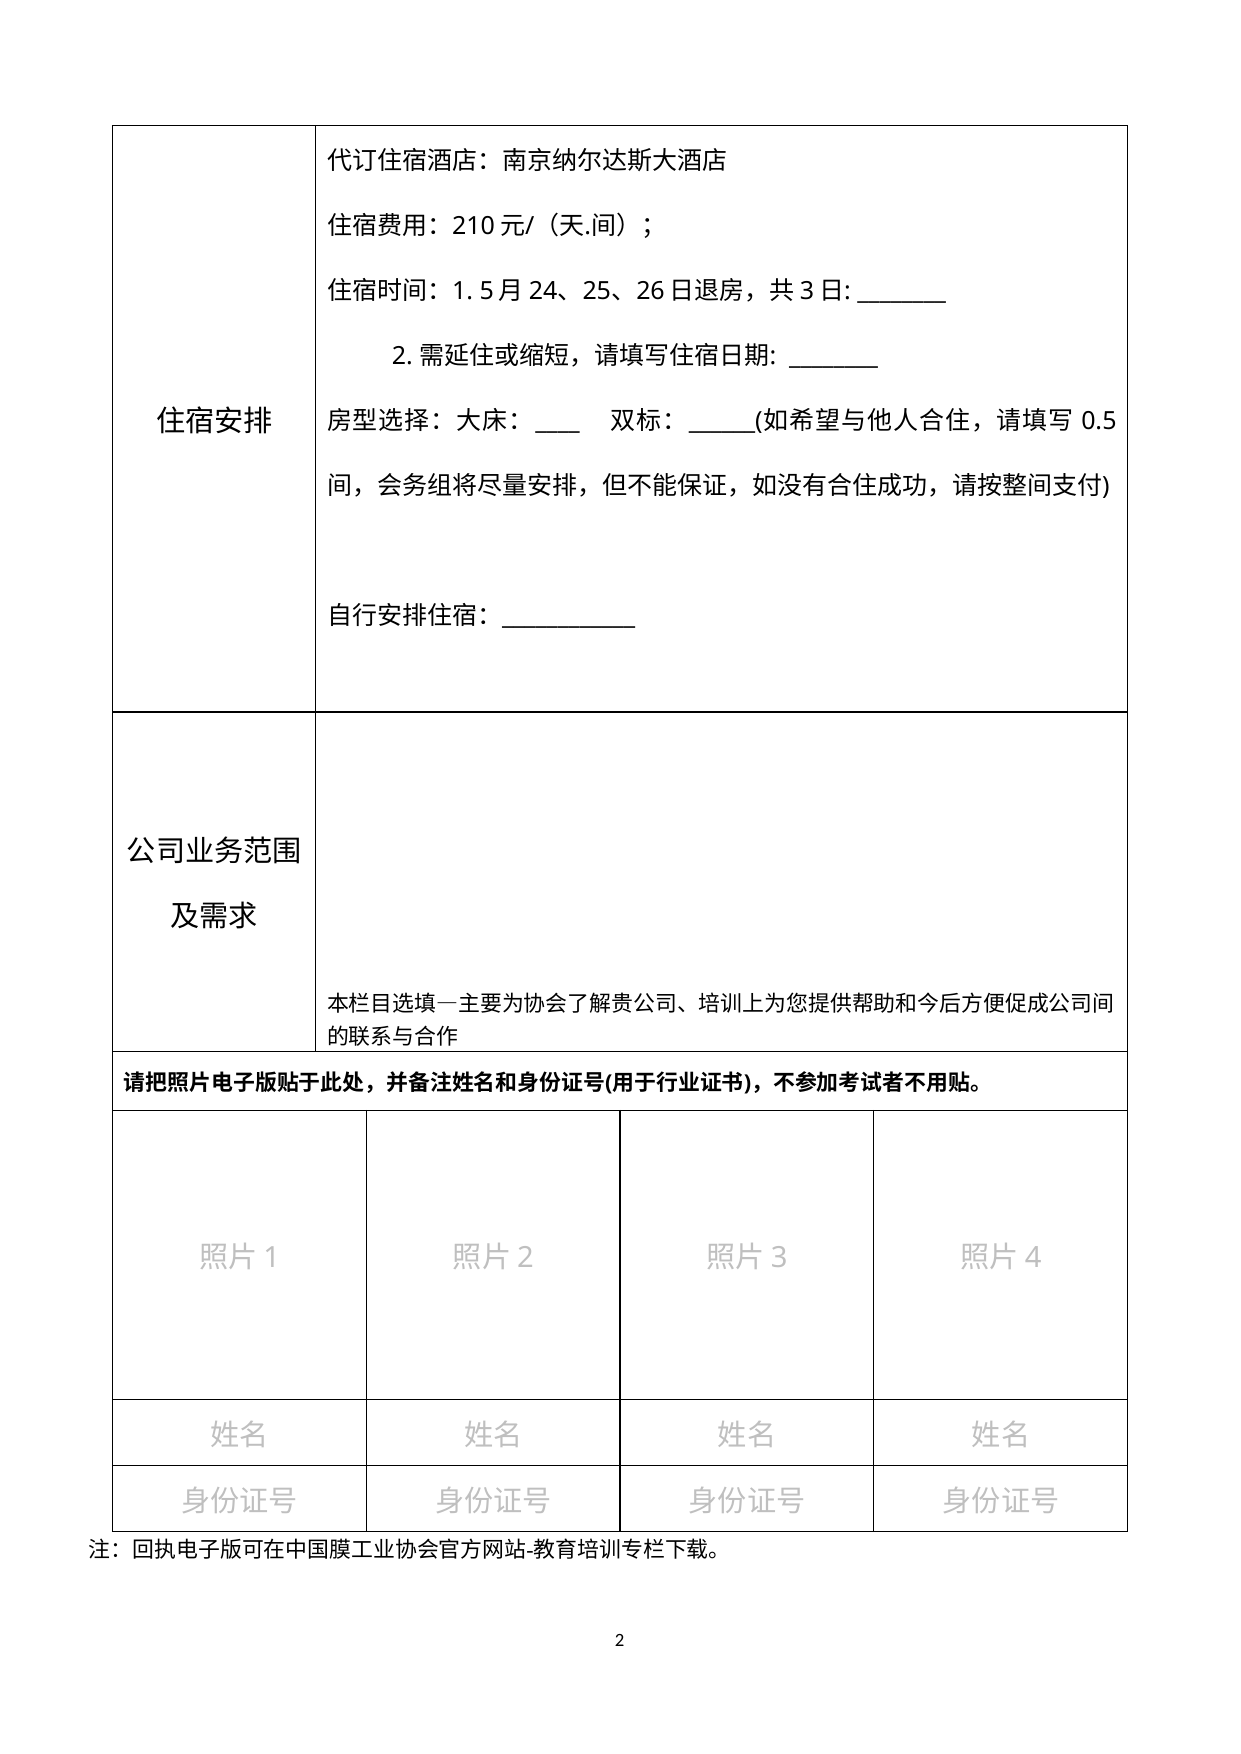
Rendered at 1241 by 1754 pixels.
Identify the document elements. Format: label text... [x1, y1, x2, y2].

table_cell 姓名 [621, 1400, 873, 1465]
table_cell 照片3 [621, 1111, 873, 1399]
table_cell 照片2 [367, 1111, 619, 1399]
table_cell 身份证号 [113, 1466, 366, 1531]
table_cell 请把照片电子版贴于此处，并备注姓名和身份证号(用于行业证书)，不参加考试者不用贴。 [113, 1052, 1127, 1110]
table_cell 姓名 [874, 1400, 1127, 1465]
table_cell 身份证号 [621, 1466, 873, 1531]
table_cell 住宿安排 [113, 126, 315, 711]
table_cell 姓名 [367, 1400, 619, 1465]
table_cell 本栏目选填—主要为协会了解贵公司、培训上为您提供帮助和今后方便促成公司间的联系与合作 [316, 713, 1127, 1051]
table_cell 照片4 [874, 1111, 1127, 1399]
table_cell 身份证号 [874, 1466, 1127, 1531]
table_cell 照片1 [113, 1111, 366, 1399]
table_cell 姓名 [113, 1400, 366, 1465]
table_cell 公司业务范围及需求 [113, 713, 315, 1051]
table_cell 代订住宿酒店：南京纳尔达斯大酒店 住宿费用：210元/（天.间）； 住宿时间：1. 5月24、25、26日退房，共3日: ________ 2. 需延住或缩短，请填写住宿日期: ________ 房型选择：大床：____ 双标：______(如希望与他人合住，请填写0.5间，会务组将尽量安排，但不能保证，如没有合住成功，请按整间支付) 自行安排住宿：____________ [316, 126, 1127, 711]
table_cell 身份证号 [367, 1466, 619, 1531]
text 注：回执电子版可在中国膜工业协会官方网站-教育培训专栏下载。 [89, 1532, 1152, 1564]
